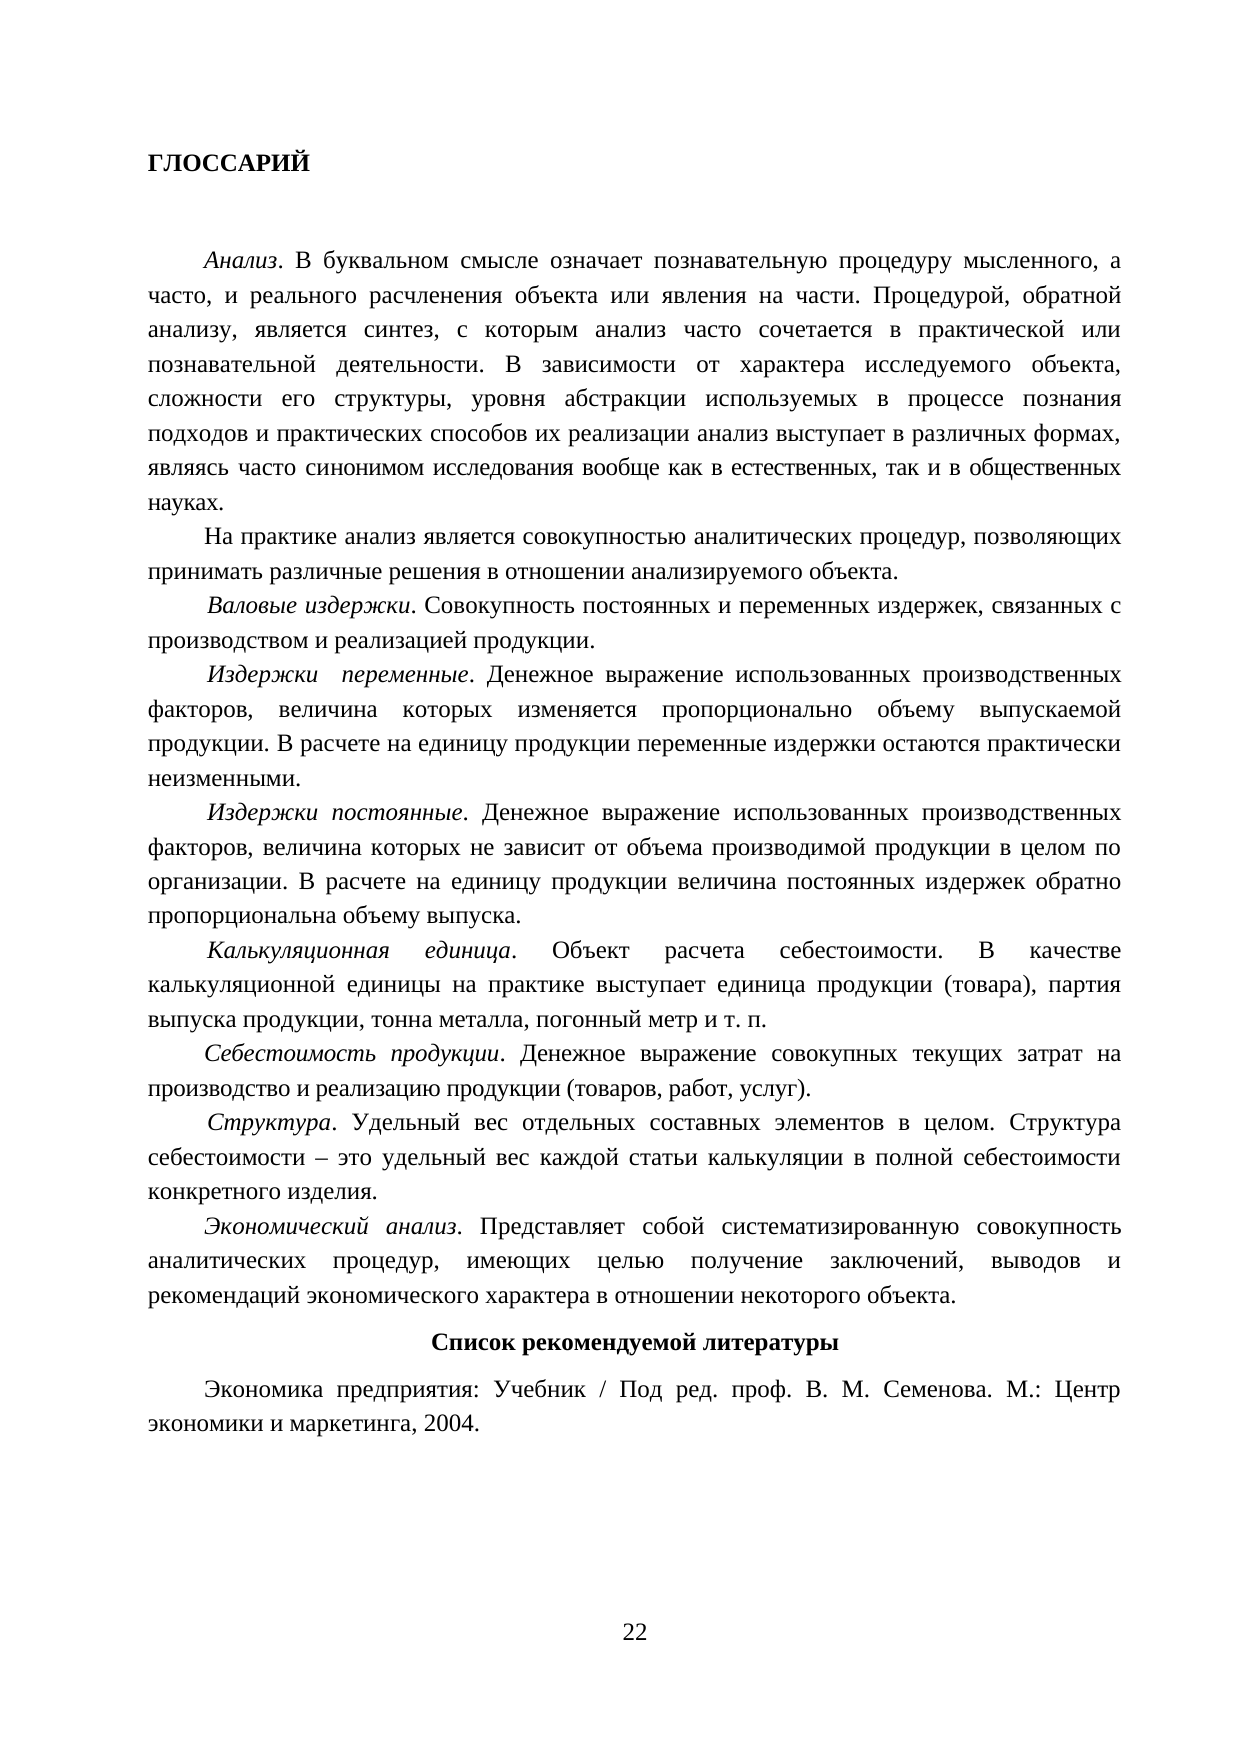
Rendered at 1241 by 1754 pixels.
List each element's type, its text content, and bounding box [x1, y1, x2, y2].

text Анализ. В буквальном смысле означает познавательную процедуру мысленного, а часто, и реального расчленения объекта или явления на части. Процедурой, обратной анализу, является синтез, с которым анализ часто сочетается в практической или познавательной деятельности. В зависимости от характера исследуемого объекта, сложности его структуры, уровня абстракции используемых в процессе познания подходов и практических способов их реализации анализ выступает в различных формах, являясь часто синонимом исследования вообще как в естественных, так и в общественных науках. [148, 245, 1122, 516]
text Калькуляционная единица. Объект расчета себестоимости. В качестве калькуляционной единицы на практике выступает единица продукции (товара), партия выпуска продукции, тонна металла, погонный метр и т. п. [148, 935, 1122, 1033]
text Список рекомендуемой литературы [148, 1327, 1122, 1356]
text Экономический анализ. Представляет собой систематизированную совокупность аналитических процедур, имеющих целью получение заключений, выводов и рекомендаций экономического характера в отношении некоторого объекта. [148, 1211, 1122, 1308]
text Экономика предприятия: Учебник / Под ред. проф. В. М. Семенова. М.: Центр экономики и маркетинга, 2004. [148, 1374, 1122, 1437]
text Структура. Удельный вес отдельных составных элементов в целом. Структура себестоимости – это удельный вес каждой статьи калькуляции в полной себестоимости конкретного изделия. [148, 1107, 1122, 1205]
text Валовые издержки. Совокупность постоянных и переменных издержек, связанных с производством и реализацией продукции. [148, 590, 1122, 653]
text На практике анализ является совокупностью аналитических процедур, позволяющих принимать различные решения в отношении анализируемого объекта. [148, 521, 1122, 584]
text Издержки переменные. Денежное выражение использованных производственных факторов, величина которых изменяется пропорционально объему выпускаемой продукции. В расчете на единицу продукции переменные издержки остаются практически неизменными. [148, 659, 1122, 791]
text Издержки постоянные. Денежное выражение использованных производственных факторов, величина которых не зависит от объема производимой продукции в целом по организации. В расчете на единицу продукции величина постоянных издержек обратно пропорциональна объему выпуска. [148, 797, 1122, 929]
text Себестоимость продукции. Денежное выражение совокупных текущих затрат на производство и реализацию продукции (товаров, работ, услуг). [148, 1038, 1122, 1102]
